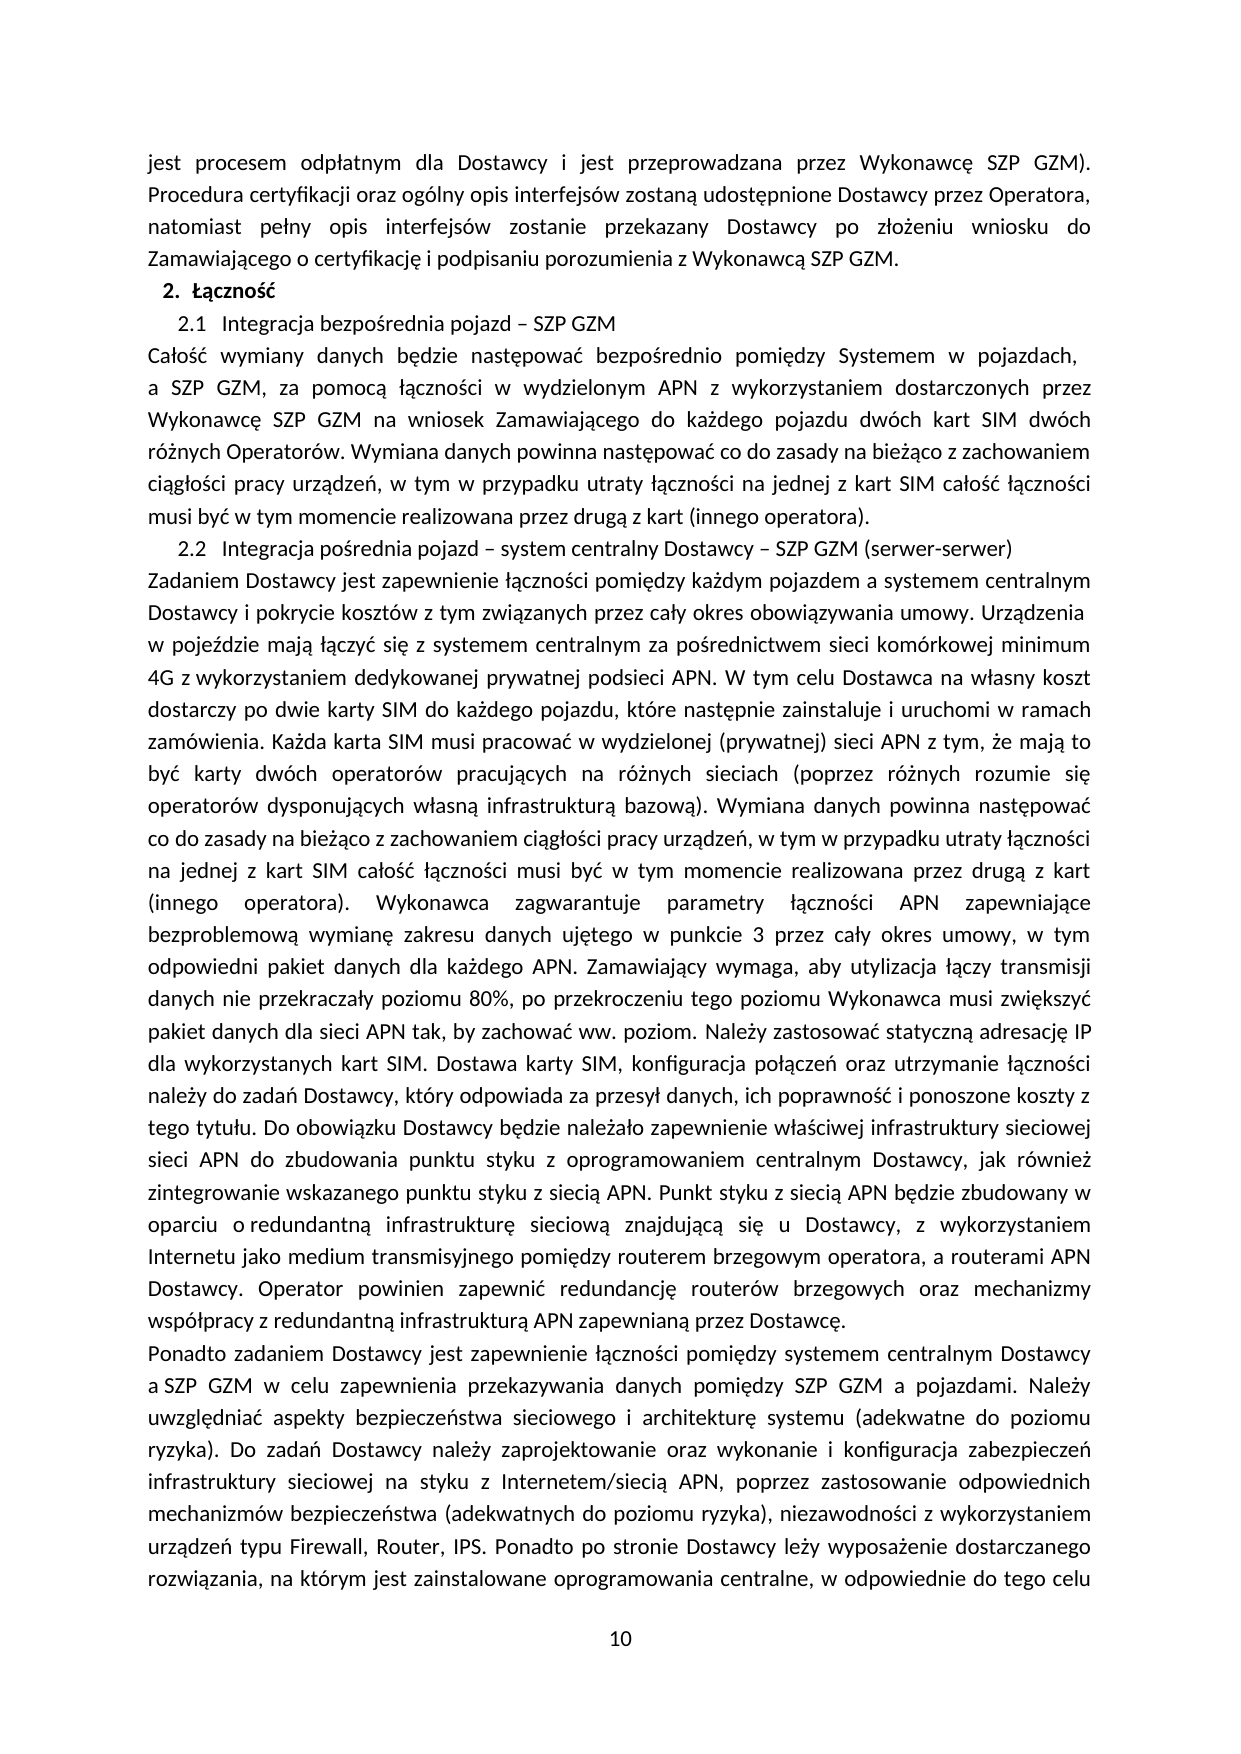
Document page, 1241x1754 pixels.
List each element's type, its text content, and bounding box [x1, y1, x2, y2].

list Całość wymiany danych będzie następować bezpośrednio pomiędzy Systemem w pojazdach, a SZP GZM, za pomocą łączności w wydzielonym APN z wykorzystaniem dostarczonych przez Wykonawcę SZP GZM na wniosek Zamawiającego do każdego pojazdu dwóch kart SIM dwóch różnych Operatorów. Wymiana danych powinna następować co do zasady na bieżąco z zachowaniem ciągłości pracy urządzeń, w tym w przypadku utraty łączności na jednej z kart SIM całość łączności musi być w tym momencie realizowana przez drugą z kart (innego operatora). [148, 341, 1092, 530]
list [148, 1339, 1092, 1592]
list Zadaniem Dostawcy jest zapewnienie łączności pomiędzy każdym pojazdem a systemem centralnym Dostawcy i pokrycie kosztów z tym związanych przez cały okres obowiązywania umowy. Urządzenia w pojeździe mają łączyć się z systemem centralnym za pośrednictwem sieci komórkowej minimum 4G z wykorzystaniem dedykowanej prywatnej podsieci APN. W tym celu Dostawca na własny koszt dostarczy po dwie karty SIM do każdego pojazdu, które następnie zainstaluje i uruchomi w ramach zamówienia. Każda karta SIM musi pracować w wydzielonej (prywatnej) sieci APN z tym, że mają to być karty dwóch operatorów pracujących na różnych sieciach (poprzez różnych rozumie się operatorów dysponujących własną infrastrukturą bazową). Wymiana danych powinna następować co do zasady na bieżąco z zachowaniem ciągłości pracy urządzeń, w tym w przypadku utraty łączności na jednej z kart SIM całość łączności musi być w tym momencie realizowana przez drugą z kart (innego operatora). Wykonawca zagwarantuje parametry łączności APN zapewniające bezproblemową wymianę zakresu danych ujętego w punkcie 3 przez cały okres umowy, w tym odpowiedni pakiet danych dla każdego APN. Zamawiający wymaga, aby utylizacja łączy transmisji danych nie przekraczały poziomu 80%, po przekroczeniu tego poziomu Wykonawca musi zwiększyć pakiet danych dla sieci APN tak, by zachować ww. poziom. Należy zastosować statyczną adresację IP dla wykorzystanych kart SIM. Dostawa karty SIM, konfiguracja połączeń oraz utrzymanie łączności należy do zadań Dostawcy, który odpowiada za przesył danych, ich poprawność i ponoszone koszty z tego tytułu. Do obowiązku Dostawcy będzie należało zapewnienie właściwej infrastruktury sieciowej sieci APN do zbudowania punktu styku z oprogramowaniem centralnym Dostawcy, jak również zintegrowanie wskazanego punktu styku z siecią APN. Punkt styku z siecią APN będzie zbudowany w oparciu o redundantną infrastrukturę sieciową znajdującą się u Dostawcy, z wykorzystaniem Internetu jako medium transmisyjnego pomiędzy routerem brzegowym operatora, a routerami APN Dostawcy. Operator powinien zapewnić redundancję routerów brzegowych oraz mechanizmy współpracy z redundantną infrastrukturą APN zapewnianą przez Dostawcę. [148, 566, 1092, 1334]
list Integracja pośrednia pojazd – system centralny Dostawcy – SZP GZM (serwer-serwer) [177, 534, 1092, 562]
list Łączność [162, 276, 1092, 304]
list Integracja bezpośrednia pojazd – SZP GZM [177, 309, 1092, 337]
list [148, 148, 1092, 272]
